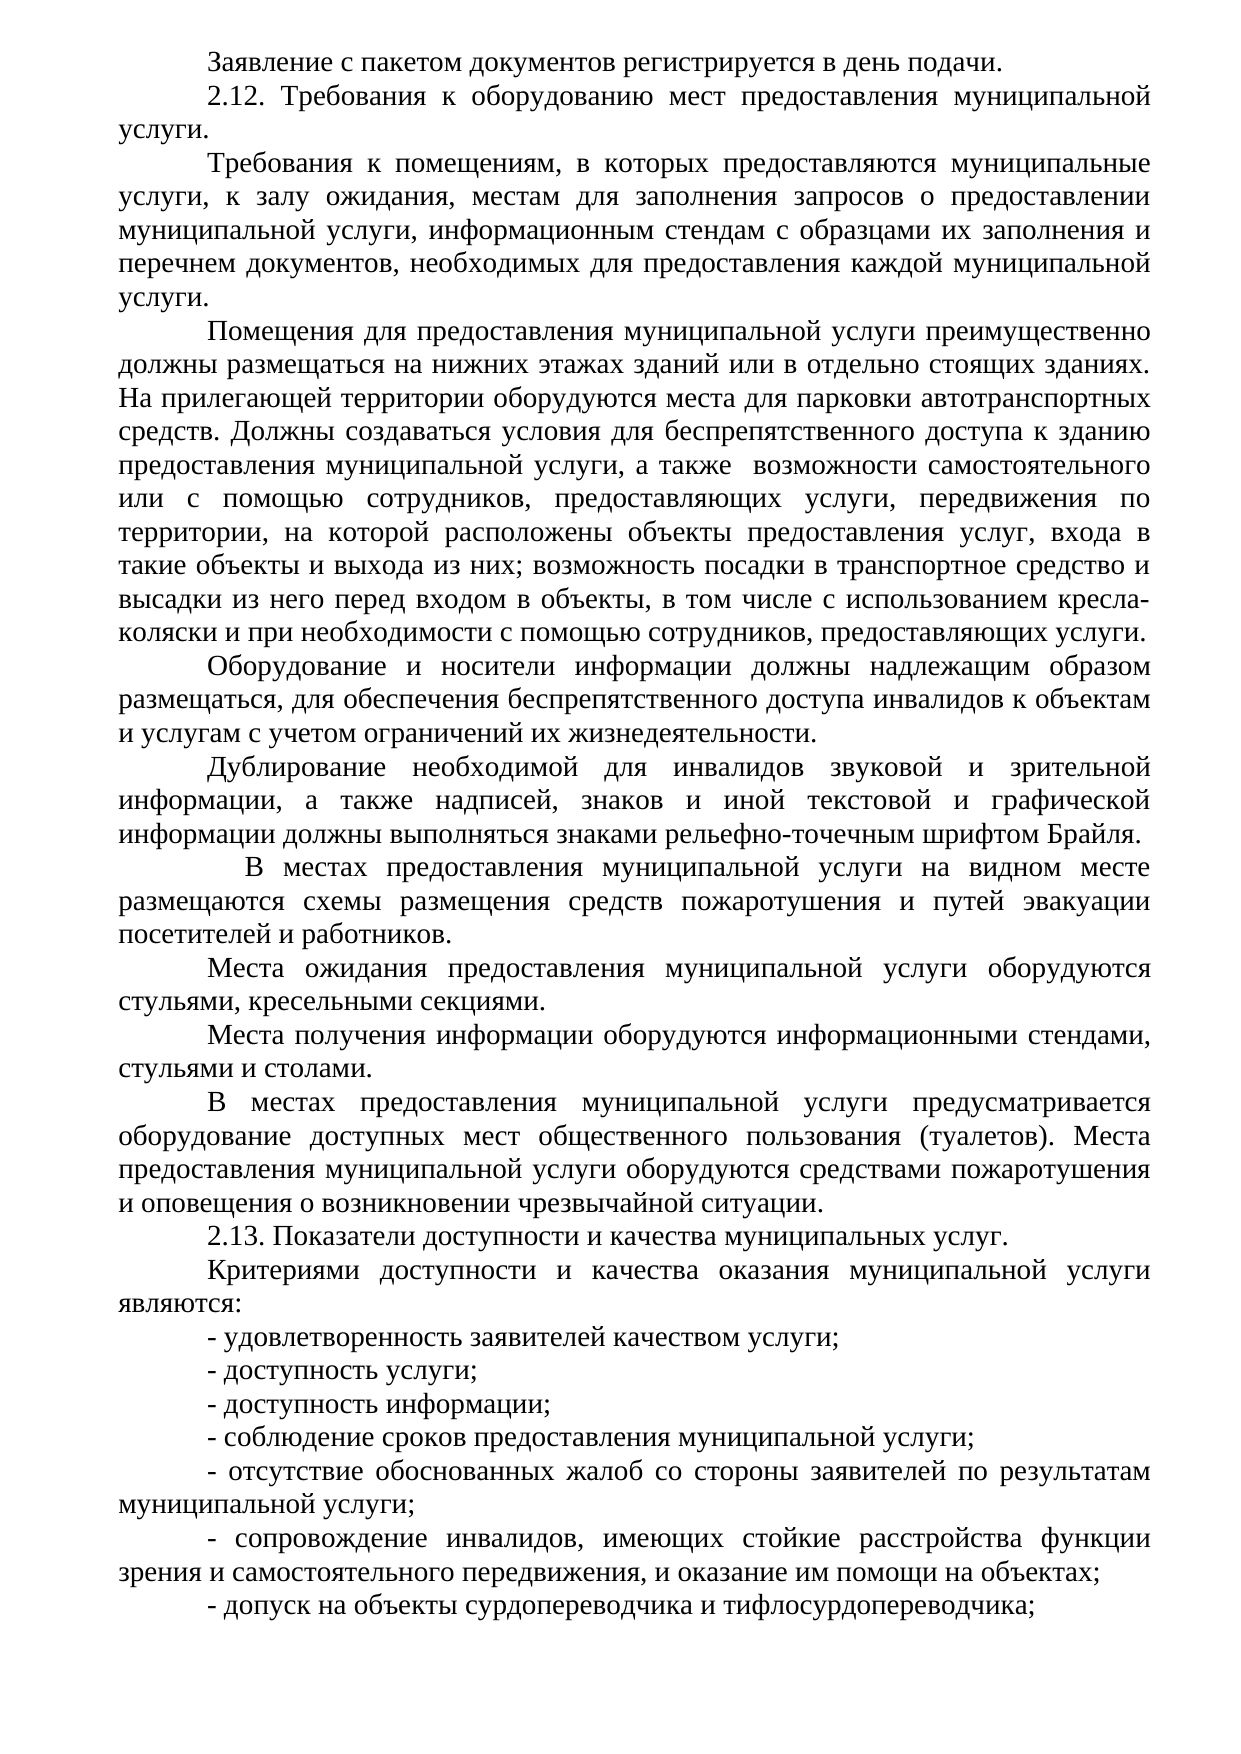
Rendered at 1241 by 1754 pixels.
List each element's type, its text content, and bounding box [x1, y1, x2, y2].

text - доступность информации; [118, 1386, 1152, 1419]
text Места ожидания предоставления муниципальной услуги оборудуются стульями, кресельными секциями. [118, 950, 1152, 1017]
text Требования к помещениям, в которых предоставляются муниципальные услуги, к залу ожидания, местам для заполнения запросов о предоставлении муниципальной услуги, информационным стендам с образцами их заполнения и перечнем документов, необходимых для предоставления каждой муниципальной услуги. [118, 145, 1152, 313]
text - доступность услуги; [118, 1352, 1152, 1386]
text - отсутствие обоснованных жалоб со стороны заявителей по результатам муниципальной услуги; [118, 1453, 1152, 1520]
text 2.13. Показатели доступности и качества муниципальных услуг. [118, 1218, 1152, 1252]
text В местах предоставления муниципальной услуги предусматривается оборудование доступных мест общественного пользования (туалетов). Места предоставления муниципальной услуги оборудуются средствами пожаротушения и оповещения о возникновении чрезвычайной ситуации. [118, 1084, 1152, 1218]
text Дублирование необходимой для инвалидов звуковой и зрительной информации, а также надписей, знаков и иной текстовой и графической информации должны выполняться знаками рельефно-точечным шрифтом Брайля. [118, 749, 1152, 849]
text - допуск на объекты сурдопереводчика и тифлосурдопереводчика; [118, 1587, 1152, 1621]
text - сопровождение инвалидов, имеющих стойкие расстройства функции зрения и самостоятельного передвижения, и оказание им помощи на объектах; [118, 1520, 1152, 1587]
text Места получения информации оборудуются информационными стендами, стульями и столами. [118, 1017, 1152, 1084]
text Оборудование и носители информации должны надлежащим образом размещаться, для обеспечения беспрепятственного доступа инвалидов к объектам и услугам с учетом ограничений их жизнедеятельности. [118, 648, 1152, 749]
text Заявление с пакетом документов регистрируется в день подачи. [118, 44, 1152, 78]
text Критериями доступности и качества оказания муниципальной услуги являются: [118, 1252, 1152, 1319]
text - соблюдение сроков предоставления муниципальной услуги; [118, 1419, 1152, 1453]
text - удовлетворенность заявителей качеством услуги; [118, 1319, 1152, 1352]
text В местах предоставления муниципальной услуги на видном месте размещаются схемы размещения средств пожаротушения и путей эвакуации посетителей и работников. [118, 849, 1152, 950]
text Помещения для предоставления муниципальной услуги преимущественно должны размещаться на нижних этажах зданий или в отдельно стоящих зданиях. На прилегающей территории оборудуются места для парковки автотранспортных средств. Должны создаваться условия для беспрепятственного доступа к зданию предоставления муниципальной услуги, а также возможности самостоятельного или с помощью сотрудников, предоставляющих услуги, передвижения по территории, на которой расположены объекты предоставления услуг, входа в такие объекты и выхода из них; возможность посадки в транспортное средство и высадки из него перед входом в объекты, в том числе с использованием кресла-коляски и при необходимости с помощью сотрудников, предоставляющих услуги. [118, 313, 1152, 648]
text 2.12. Требования к оборудованию мест предоставления муниципальной услуги. [118, 78, 1152, 145]
